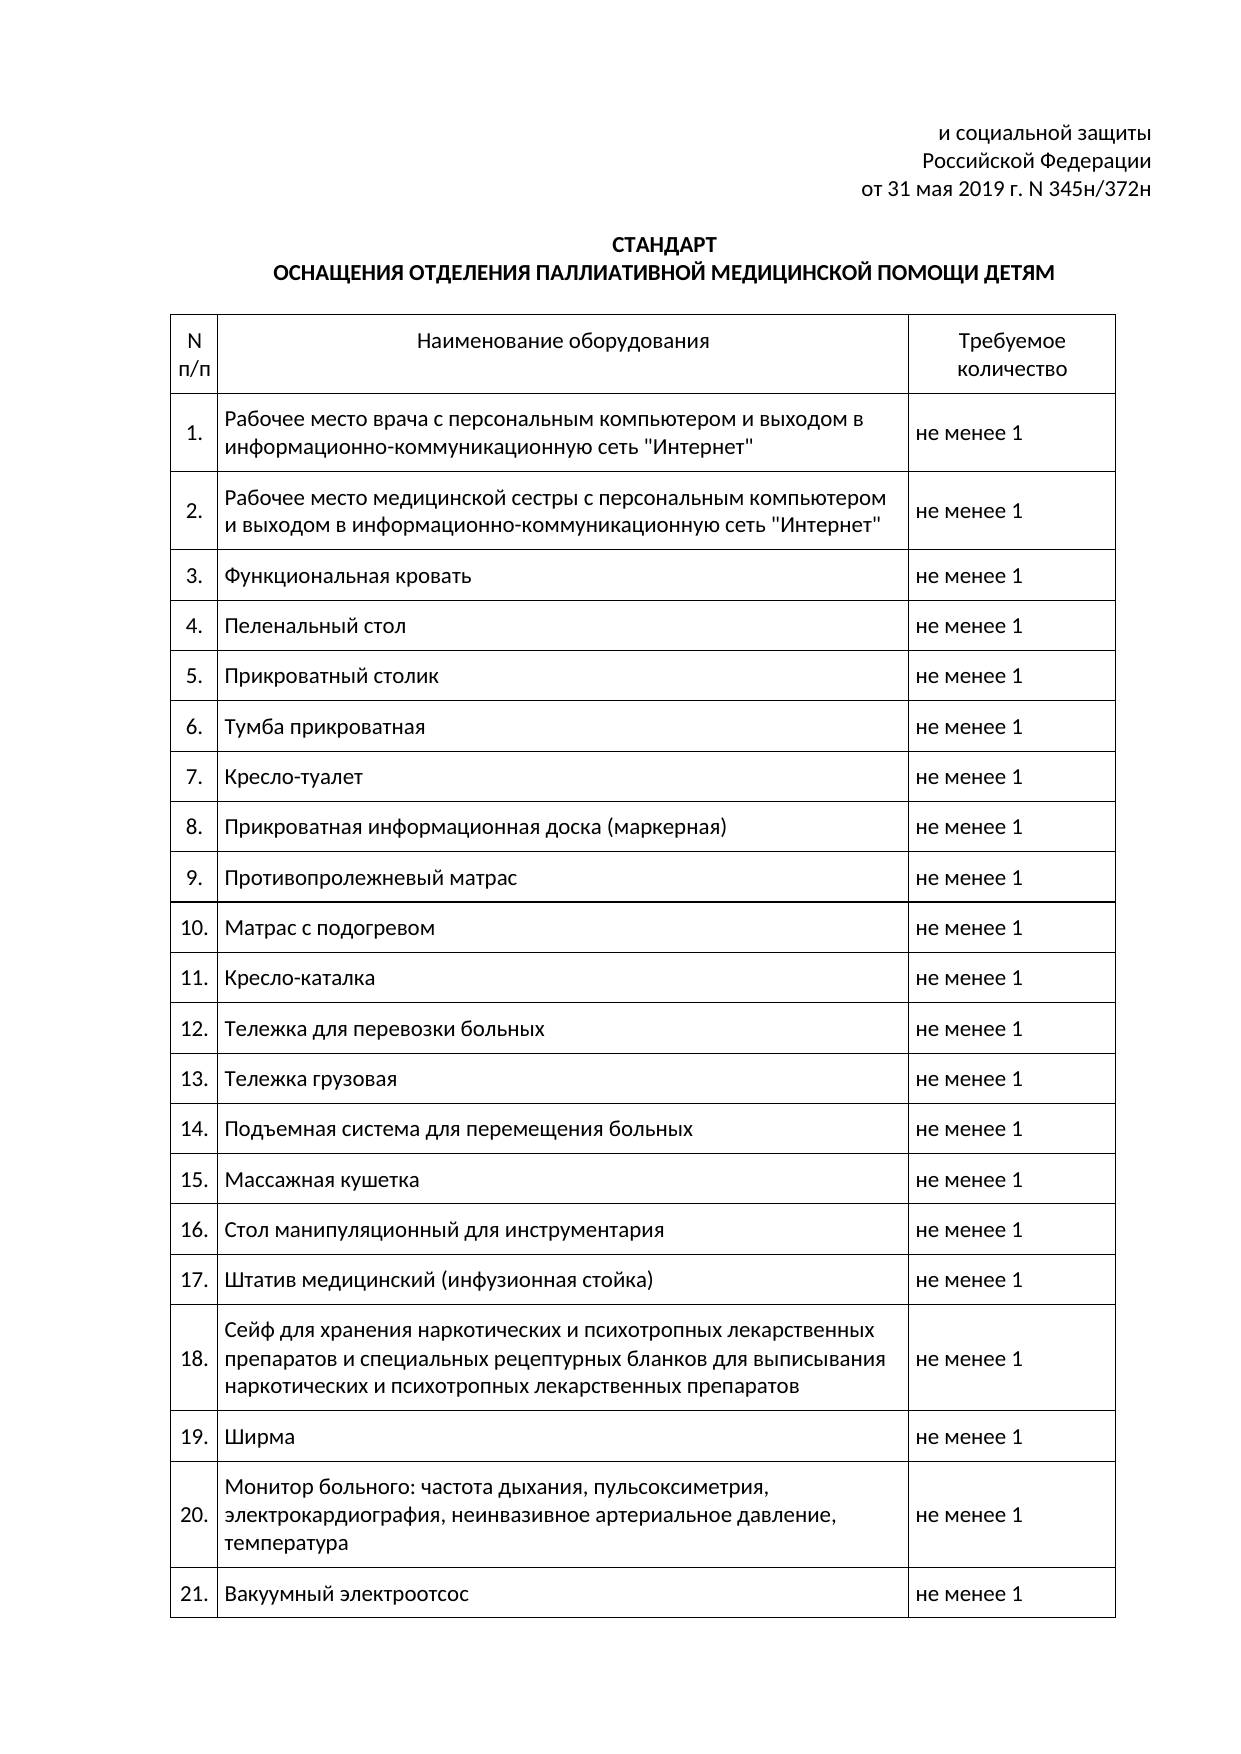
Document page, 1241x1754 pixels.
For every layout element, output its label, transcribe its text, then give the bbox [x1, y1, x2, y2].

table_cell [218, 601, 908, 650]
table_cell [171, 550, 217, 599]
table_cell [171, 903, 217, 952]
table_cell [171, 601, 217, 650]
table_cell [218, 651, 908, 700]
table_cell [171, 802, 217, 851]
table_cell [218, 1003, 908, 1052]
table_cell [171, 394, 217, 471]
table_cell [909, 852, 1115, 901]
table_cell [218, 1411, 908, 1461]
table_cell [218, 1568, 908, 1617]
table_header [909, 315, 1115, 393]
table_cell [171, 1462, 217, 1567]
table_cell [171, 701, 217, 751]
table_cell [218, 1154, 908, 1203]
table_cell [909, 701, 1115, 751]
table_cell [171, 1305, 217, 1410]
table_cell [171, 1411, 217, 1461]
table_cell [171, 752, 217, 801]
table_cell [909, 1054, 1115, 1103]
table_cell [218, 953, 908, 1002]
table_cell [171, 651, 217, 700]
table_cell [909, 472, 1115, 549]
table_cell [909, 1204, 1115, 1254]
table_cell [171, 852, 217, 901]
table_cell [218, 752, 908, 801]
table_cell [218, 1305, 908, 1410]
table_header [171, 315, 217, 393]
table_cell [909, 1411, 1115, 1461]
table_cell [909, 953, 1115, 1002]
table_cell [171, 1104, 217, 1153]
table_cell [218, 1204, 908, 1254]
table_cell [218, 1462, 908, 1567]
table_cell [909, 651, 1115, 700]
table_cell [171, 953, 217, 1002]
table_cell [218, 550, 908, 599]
text от 31 мая 2019 г. N 345н/372н [177, 174, 1152, 202]
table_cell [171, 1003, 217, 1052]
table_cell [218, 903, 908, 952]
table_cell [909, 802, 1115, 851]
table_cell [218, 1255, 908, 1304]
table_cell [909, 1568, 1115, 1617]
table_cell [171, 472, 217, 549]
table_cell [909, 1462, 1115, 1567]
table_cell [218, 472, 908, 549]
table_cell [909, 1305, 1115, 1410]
title СТАНДАРТ [177, 230, 1152, 258]
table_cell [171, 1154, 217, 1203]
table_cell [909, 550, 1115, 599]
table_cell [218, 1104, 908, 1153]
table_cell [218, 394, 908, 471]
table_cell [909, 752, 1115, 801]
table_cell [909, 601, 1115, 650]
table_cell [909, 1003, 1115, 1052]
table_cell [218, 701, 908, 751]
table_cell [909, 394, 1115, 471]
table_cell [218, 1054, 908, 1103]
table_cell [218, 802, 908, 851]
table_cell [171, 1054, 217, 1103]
text и социальной защиты [177, 118, 1152, 146]
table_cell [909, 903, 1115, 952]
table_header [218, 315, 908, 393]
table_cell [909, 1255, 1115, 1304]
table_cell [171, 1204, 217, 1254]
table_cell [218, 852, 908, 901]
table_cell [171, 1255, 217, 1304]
title ОСНАЩЕНИЯ ОТДЕЛЕНИЯ ПАЛЛИАТИВНОЙ МЕДИЦИНСКОЙ ПОМОЩИ ДЕТЯМ [177, 258, 1152, 286]
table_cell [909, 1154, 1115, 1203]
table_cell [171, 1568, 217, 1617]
text Российской Федерации [177, 146, 1152, 174]
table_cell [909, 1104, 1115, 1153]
